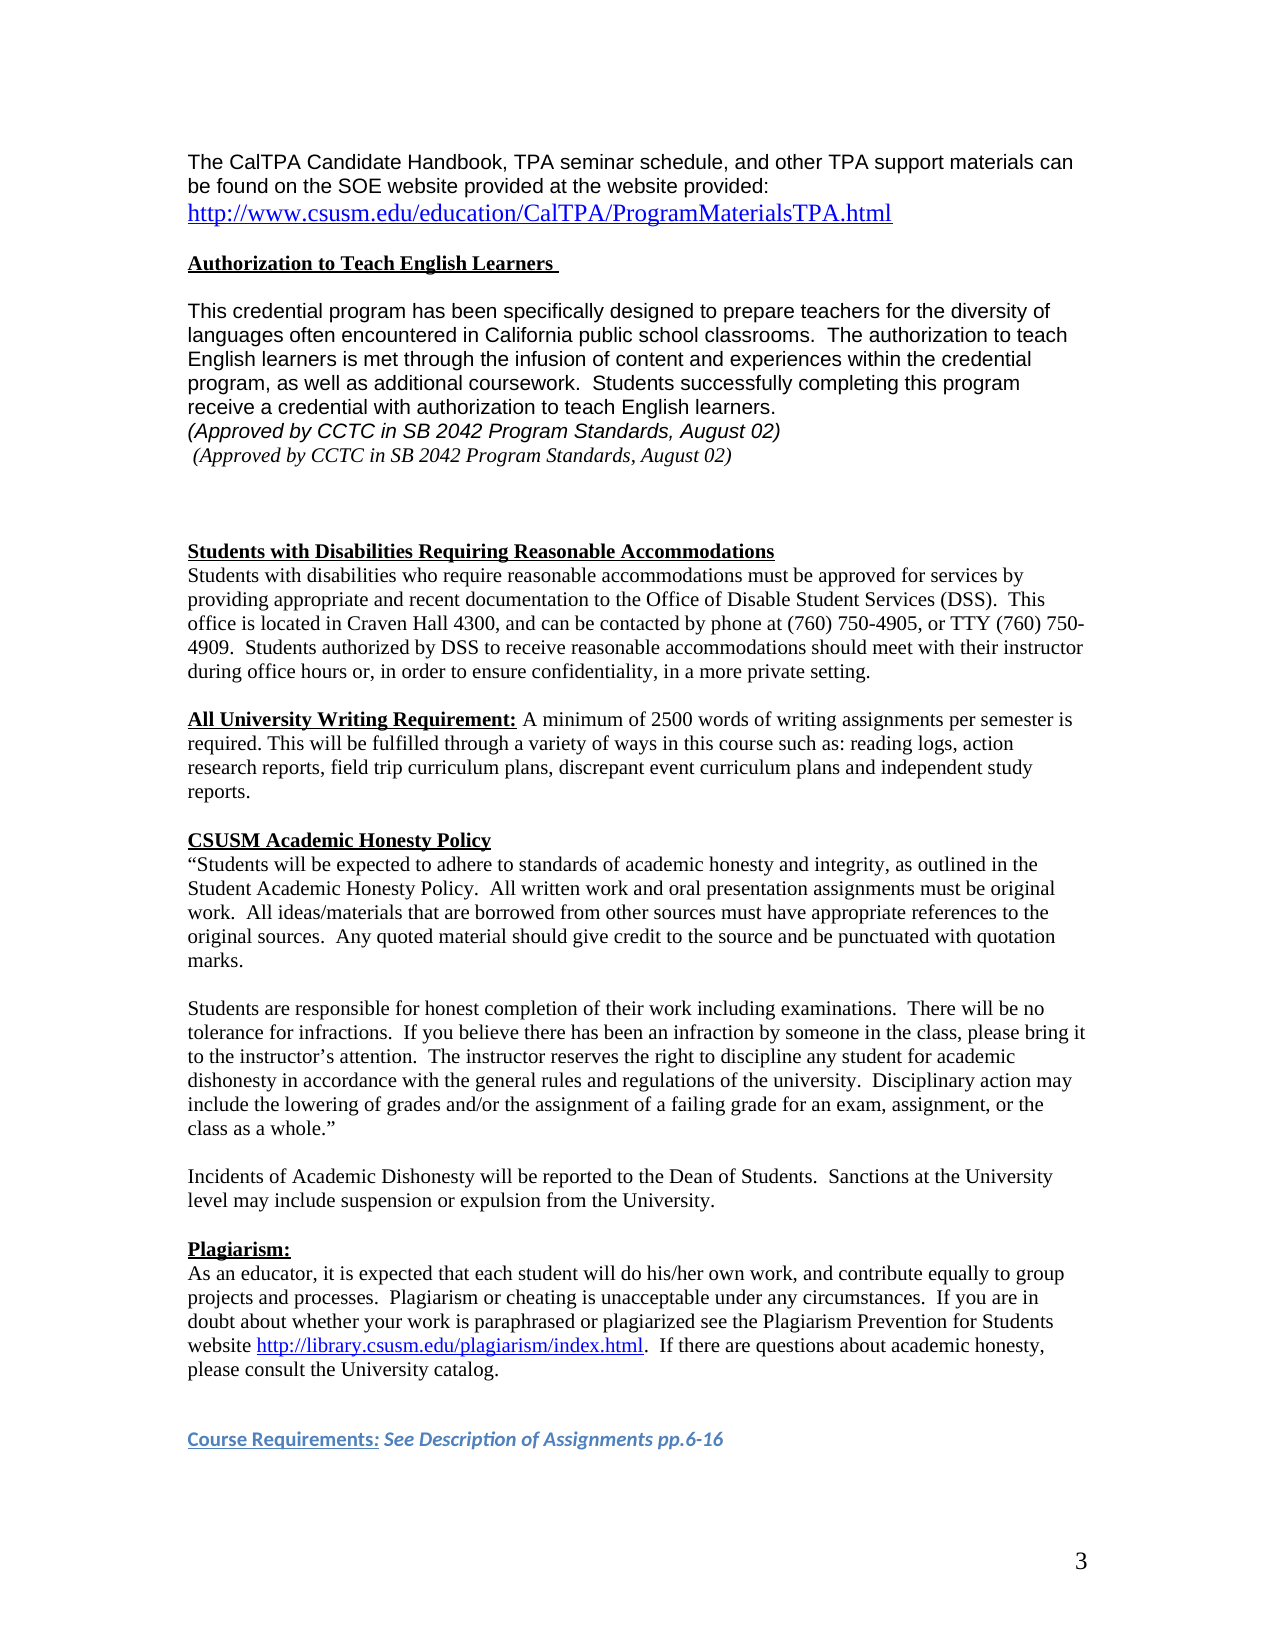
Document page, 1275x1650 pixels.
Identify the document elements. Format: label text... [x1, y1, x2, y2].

text “Students will be expected to adhere to standards of academic honesty and integrity, as outlined in the Student Academic Honesty Policy. All written work and oral presentation assignments must be original work. All ideas/materials that are borrowed from other sources must have appropriate references to the original sources. Any quoted material should give credit to the source and be punctuated with quotation marks. [187, 852, 1087, 972]
text (Approved by CCTC in SB 2042 Program Standards, August 02) [187, 418, 1087, 442]
text All University Writing Requirement: A minimum of 2500 words of writing assignments per semester is required. This will be fulfilled through a variety of ways in this course such as: reading logs, action research reports, field trip curriculum plans, discrepant event curriculum plans and independent study reports. [187, 707, 1087, 803]
subtitle Course Requirements: See Description of Assignments pp.6-16 [187, 1426, 1087, 1451]
text Plagiarism: [187, 1237, 1087, 1261]
text This credential program has been specifically designed to prepare teachers for the diversity of languages often encountered in California public school classrooms. The authorization to teach English learners is met through the infusion of content and experiences within the credential program, as well as additional coursework. Students successfully completing this program receive a credential with authorization to teach English learners. [187, 299, 1087, 418]
text Students with Disabilities Requiring Reasonable Accommodations [187, 539, 1087, 563]
text Students with disabilities who require reasonable accommodations must be approved for services by providing appropriate and recent documentation to the Office of Disable Student Services (DSS). This office is located in Craven Hall 4300, and can be contacted by phone at (760) 750-4905, or TTY (760) 750-4909. Students authorized by DSS to receive reasonable accommodations should meet with their instructor during office hours or, in order to ensure confidentiality, in a more private setting. [187, 563, 1087, 683]
text Authorization to Teach English Learners [187, 251, 1087, 275]
text Incidents of Academic Dishonesty will be reported to the Dean of Students. Sanctions at the University level may include suspension or expulsion from the University. [187, 1164, 1087, 1212]
text Students are responsible for honest completion of their work including examinations. There will be no tolerance for infractions. If you believe there has been an infraction by someone in the class, please bring it to the instructor’s attention. The instructor reserves the right to discipline any student for academic dishonesty in accordance with the general rules and regulations of the university. Disciplinary action may include the lowering of grades and/or the assignment of a failing grade for an exam, assignment, or the class as a whole.” [187, 996, 1087, 1140]
text (Approved by CCTC in SB 2042 Program Standards, August 02) [187, 442, 1087, 467]
text The CalTPA Candidate Handbook, TPA seminar schedule, and other TPA support materials can be found on the SOE website provided at the website provided: http://www.csusm.edu/education/CalTPA/ProgramMaterialsTPA.html [187, 150, 1087, 227]
text CSUSM Academic Honesty Policy [187, 827, 1087, 852]
text As an educator, it is expected that each student will do his/her own work, and contribute equally to group projects and processes. Plagiarism or cheating is unacceptable under any circumstances. If you are in doubt about whether your work is paraphrased or plagiarized see the Plagiarism Prevention for Students website http://library.csusm.edu/plagiarism/index.html. If there are questions about academic honesty, please consult the University catalog. [187, 1261, 1087, 1381]
